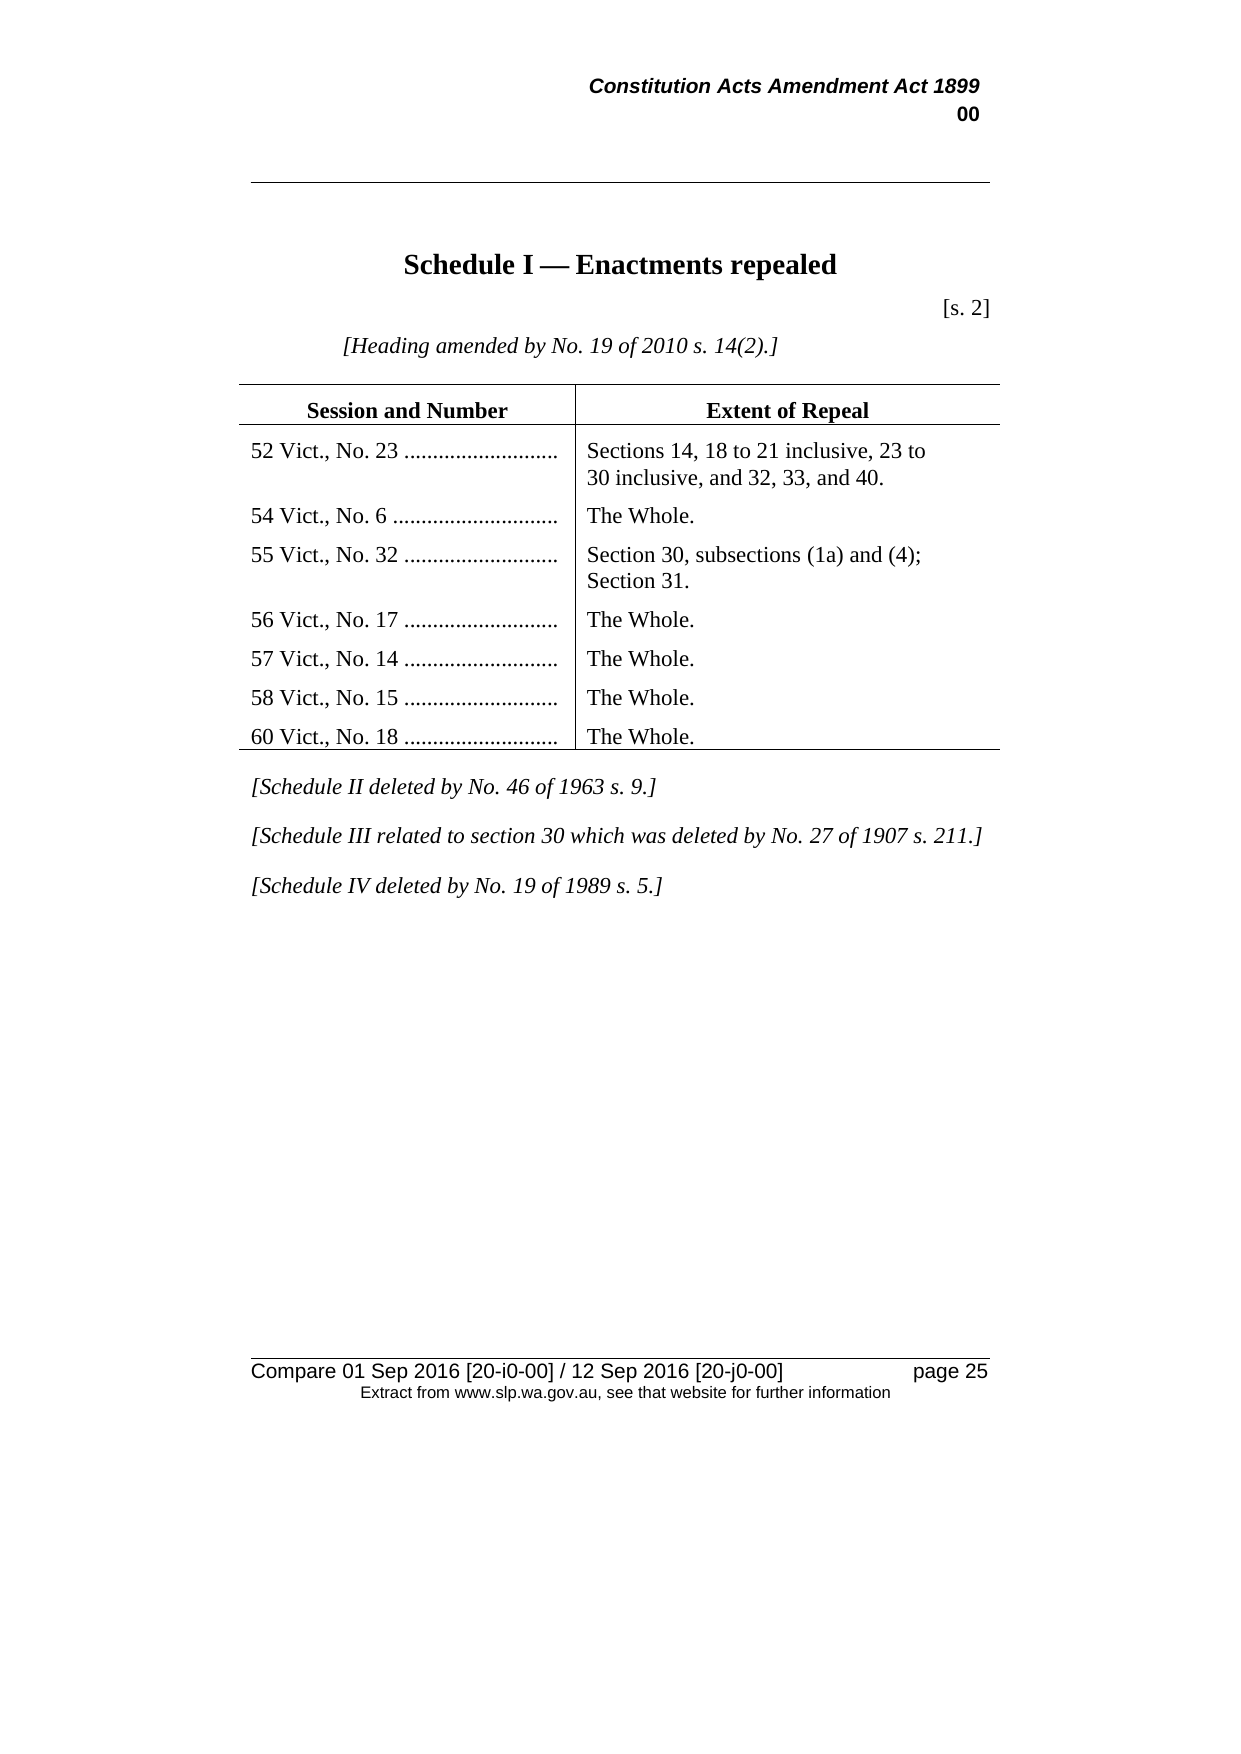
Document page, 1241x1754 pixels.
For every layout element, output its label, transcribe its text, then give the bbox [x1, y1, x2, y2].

table_cell The Whole. [576, 490, 1000, 529]
table_cell 54 Vict., No. 6 ............................. [239, 490, 575, 529]
text [s. 2] [251, 293, 990, 320]
table_cell 57 Vict., No. 14 ........................... [239, 633, 575, 672]
table_cell Section 30, subsections (1a) and (4); Section 31. [576, 529, 1000, 594]
text [Schedule II deleted by No. 46 of 1963 s. 9.] [251, 773, 990, 800]
table_header Extent of Repeal [576, 385, 1000, 424]
table_cell 56 Vict., No. 17 ........................... [239, 594, 575, 633]
table_cell 58 Vict., No. 15 ........................... [239, 672, 575, 711]
table_cell The Whole. [576, 672, 1000, 711]
table_cell The Whole. [576, 594, 1000, 633]
subtitle [Heading amended by No. 19 of 2010 s. 14(2).] [251, 332, 990, 359]
table_header Session and Number [239, 385, 575, 424]
table_cell 55 Vict., No. 32 ........................... [239, 529, 575, 594]
table_cell The Whole. [576, 711, 1000, 749]
table_cell The Whole. [576, 633, 1000, 672]
subtitle Schedule I — Enactments repealed [251, 247, 990, 281]
text [Schedule IV deleted by No. 19 of 1989 s. 5.] [251, 872, 990, 898]
text [Schedule III related to section 30 which was deleted by No. 27 of 1907 s. 211.] [251, 823, 990, 849]
table_cell 52 Vict., No. 23 ........................... [239, 425, 575, 490]
table_cell Sections 14, 18 to 21 inclusive, 23 to 30 inclusive, and 32, 33, and 40. [576, 425, 1000, 490]
table_cell 60 Vict., No. 18 ........................... [239, 711, 575, 749]
